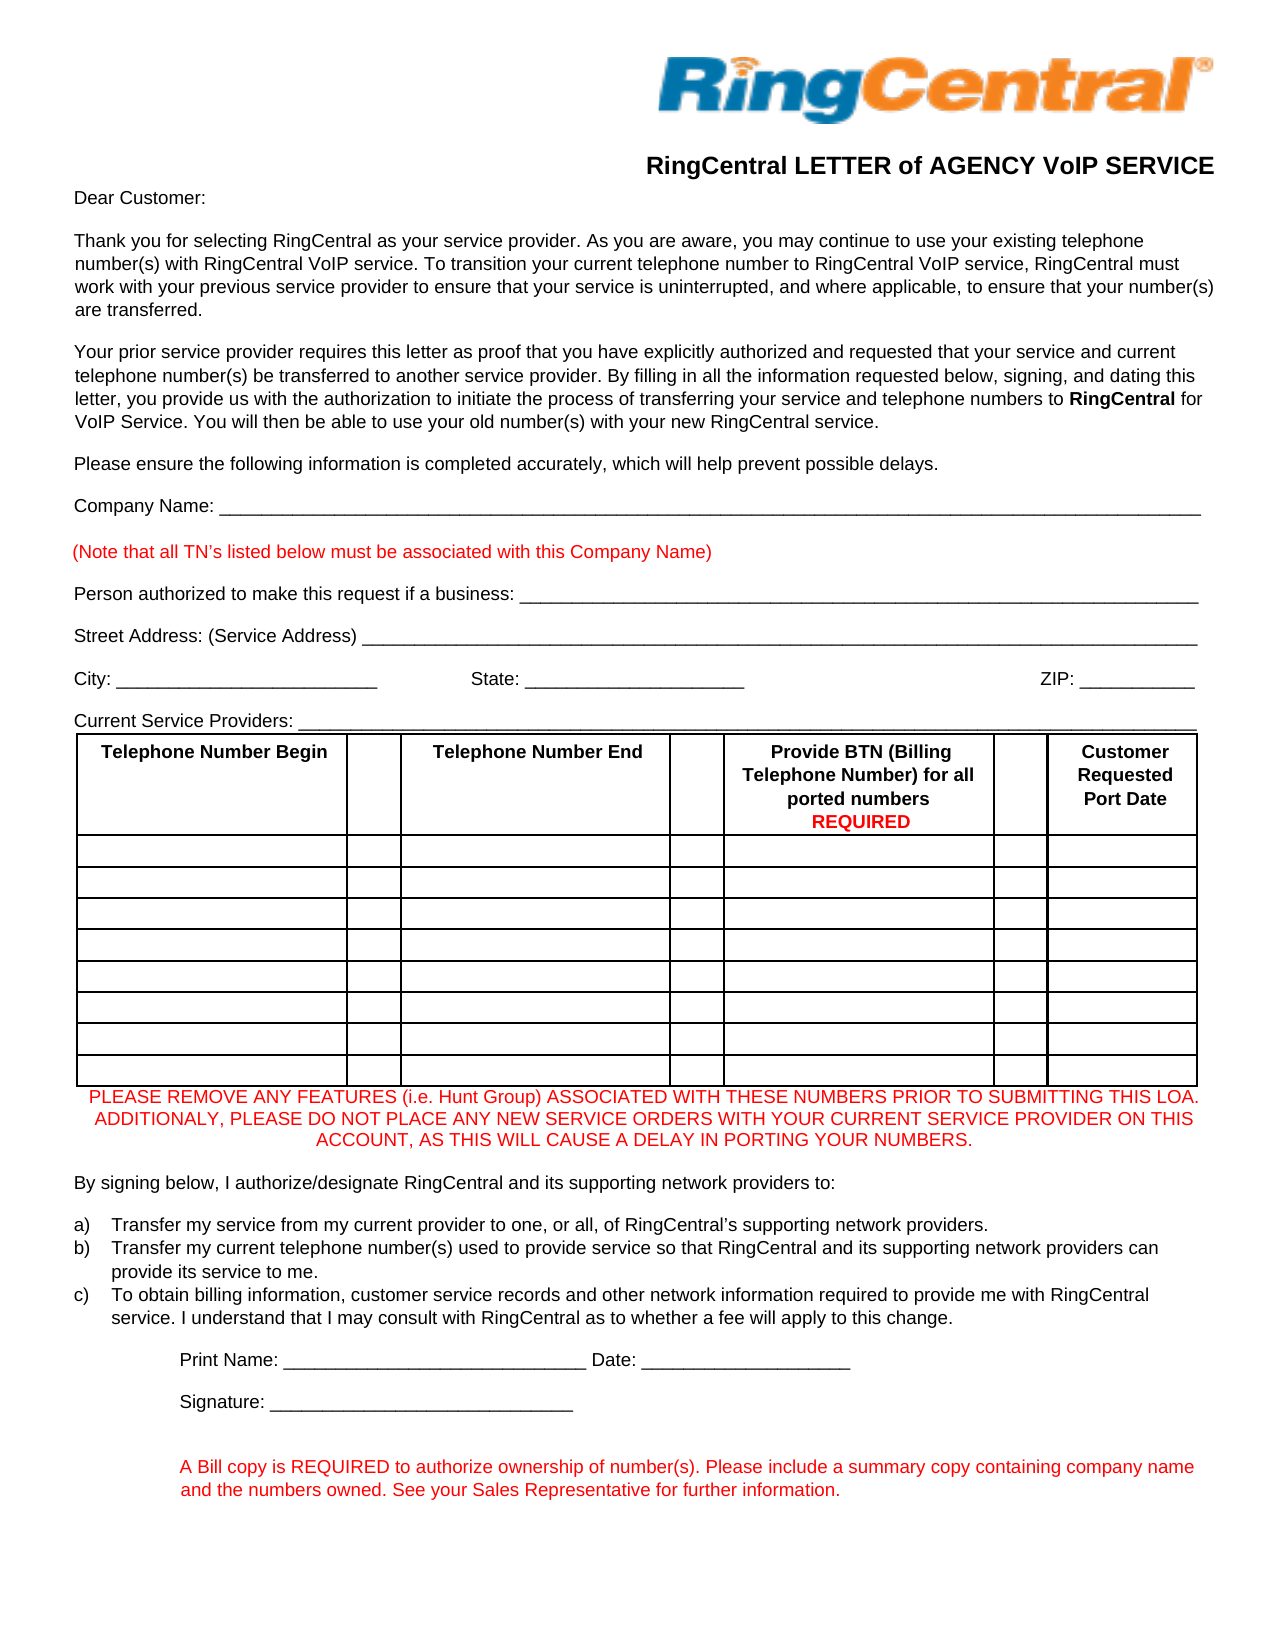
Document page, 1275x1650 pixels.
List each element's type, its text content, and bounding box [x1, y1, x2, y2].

table_cell [671, 1056, 723, 1085]
table_header Telephone Number End [402, 735, 669, 834]
text RingCentral LETTER of AGENCY VoIP SERVICE [73, 151, 1215, 180]
table_cell [348, 1024, 400, 1054]
table_cell [78, 1024, 346, 1054]
table_cell [1049, 930, 1196, 959]
table_cell [671, 899, 723, 928]
text Dear Customer: [73, 187, 1215, 209]
table_cell [348, 962, 400, 991]
table_cell [995, 962, 1046, 991]
table_header [671, 735, 723, 834]
table_cell [725, 868, 993, 897]
table_cell [1049, 868, 1196, 897]
table_cell [402, 868, 669, 897]
text Print Name: _____________________________ Date: ____________________ [179, 1349, 1215, 1371]
text Person authorized to make this request if a business: _________________________________________________________________ [73, 583, 1215, 604]
table_cell [348, 1056, 400, 1085]
table_cell [725, 930, 993, 959]
table_cell [348, 868, 400, 897]
table_header [348, 735, 400, 834]
table_cell [995, 1056, 1046, 1085]
table_cell [671, 868, 723, 897]
table_header Customer Requested Port Date [1049, 735, 1196, 834]
table_cell [402, 993, 669, 1022]
table_header [995, 735, 1046, 834]
text Company Name: ______________________________________________________________________________________________ [73, 495, 1215, 517]
table_cell [1049, 993, 1196, 1022]
list Transfer my service from my current provider to one, or all, of RingCentral’s supporting network providers. [73, 1214, 1215, 1236]
table_cell [402, 962, 669, 991]
table_cell [995, 1024, 1046, 1054]
list To obtain billing information, customer service records and other network information required to provide me with RingCentral service. I understand that I may consult with RingCentral as to whether a fee will apply to this change. [73, 1284, 1215, 1328]
table_cell [995, 930, 1046, 959]
text Street Address: (Service Address) ________________________________________________________________________________ [73, 625, 1215, 647]
table_cell [402, 899, 669, 928]
text (Note that all TN’s listed below must be associated with this Company Name) [72, 541, 1215, 562]
table_cell [78, 930, 346, 959]
table_cell [78, 962, 346, 991]
table_cell [78, 993, 346, 1022]
table_cell [671, 962, 723, 991]
list Transfer my current telephone number(s) used to provide service so that RingCentral and its supporting network providers can provide its service to me. [73, 1237, 1215, 1282]
table_cell [348, 993, 400, 1022]
table_cell [725, 993, 993, 1022]
text Current Service Providers: ______________________________________________________________________________________ [73, 709, 1215, 731]
table_cell [995, 993, 1046, 1022]
table_cell [78, 1056, 346, 1085]
table_cell [1049, 899, 1196, 928]
table_cell [78, 899, 346, 928]
table_cell [402, 1024, 669, 1054]
table_cell [725, 962, 993, 991]
picture [824, 80, 843, 97]
table_cell [402, 1056, 669, 1085]
table_cell [671, 993, 723, 1022]
table_cell [671, 836, 723, 866]
text By signing below, I authorize/designate RingCentral and its supporting network providers to: [73, 1172, 1215, 1193]
table_cell [348, 930, 400, 959]
table_cell [725, 1024, 993, 1054]
text Please ensure the following information is completed accurately, which will help prevent possible delays. [73, 453, 1215, 475]
table_cell [1049, 836, 1196, 866]
text PLEASE REMOVE ANY FEATURES (i.e. Hunt Group) ASSOCIATED WITH THESE NUMBERS PRIOR TO SUBMITTING THIS LOA. ADDITIONALY, PLEASE DO NOT PLACE ANY NEW SERVICE ORDERS WITH YOUR CURRENT SERVICE PROVIDER ON THIS ACCOUNT, AS THIS WILL CAUSE A DELAY IN PORTING YOUR NUMBERS. [73, 1087, 1215, 1150]
table_cell [671, 1024, 723, 1054]
table_header Telephone Number Begin [78, 735, 346, 834]
table_cell [671, 930, 723, 959]
table_cell [995, 868, 1046, 897]
table_cell [1049, 1056, 1196, 1085]
text City: _________________________ State: _____________________ ZIP: ___________ [73, 667, 1215, 689]
table_cell [725, 899, 993, 928]
table_cell [725, 836, 993, 866]
table_cell [78, 836, 346, 866]
text Your prior service provider requires this letter as proof that you have explicitly authorized and requested that your service and current telephone number(s) be transferred to another service provider. By filling in all the information requested below, signing, and dating this letter, you provide us with the authorization to initiate the process of transferring your service and telephone numbers to RingCentral for VoIP Service. You will then be able to use your old number(s) with your new RingCentral service. [73, 341, 1215, 432]
table_cell [348, 836, 400, 866]
text A Bill copy is REQUIRED to authorize ownership of number(s). Please include a summary copy containing company name and the numbers owned. See your Sales Representative for further information. [179, 1456, 1215, 1501]
table_cell [995, 836, 1046, 866]
text Thank you for selecting RingCentral as your service provider. As you are aware, you may continue to use your existing telephone number(s) with RingCentral VoIP service. To transition your current telephone number to RingCentral VoIP service, RingCentral must work with your previous service provider to ensure that your service is uninterrupted, and where applicable, to ensure that your number(s) are transferred. [73, 229, 1215, 321]
picture [658, 57, 1214, 124]
table_cell [402, 836, 669, 866]
table_header Provide BTN (Billing Telephone Number) for all ported numbers REQUIRED [725, 735, 993, 834]
text Signature: _____________________________ [179, 1391, 1215, 1413]
table_cell [725, 1056, 993, 1085]
table_cell [1049, 1024, 1196, 1054]
table_cell [78, 868, 346, 897]
table_cell [1049, 962, 1196, 991]
table_cell [402, 930, 669, 959]
table_cell [348, 899, 400, 928]
table_cell [995, 899, 1046, 928]
